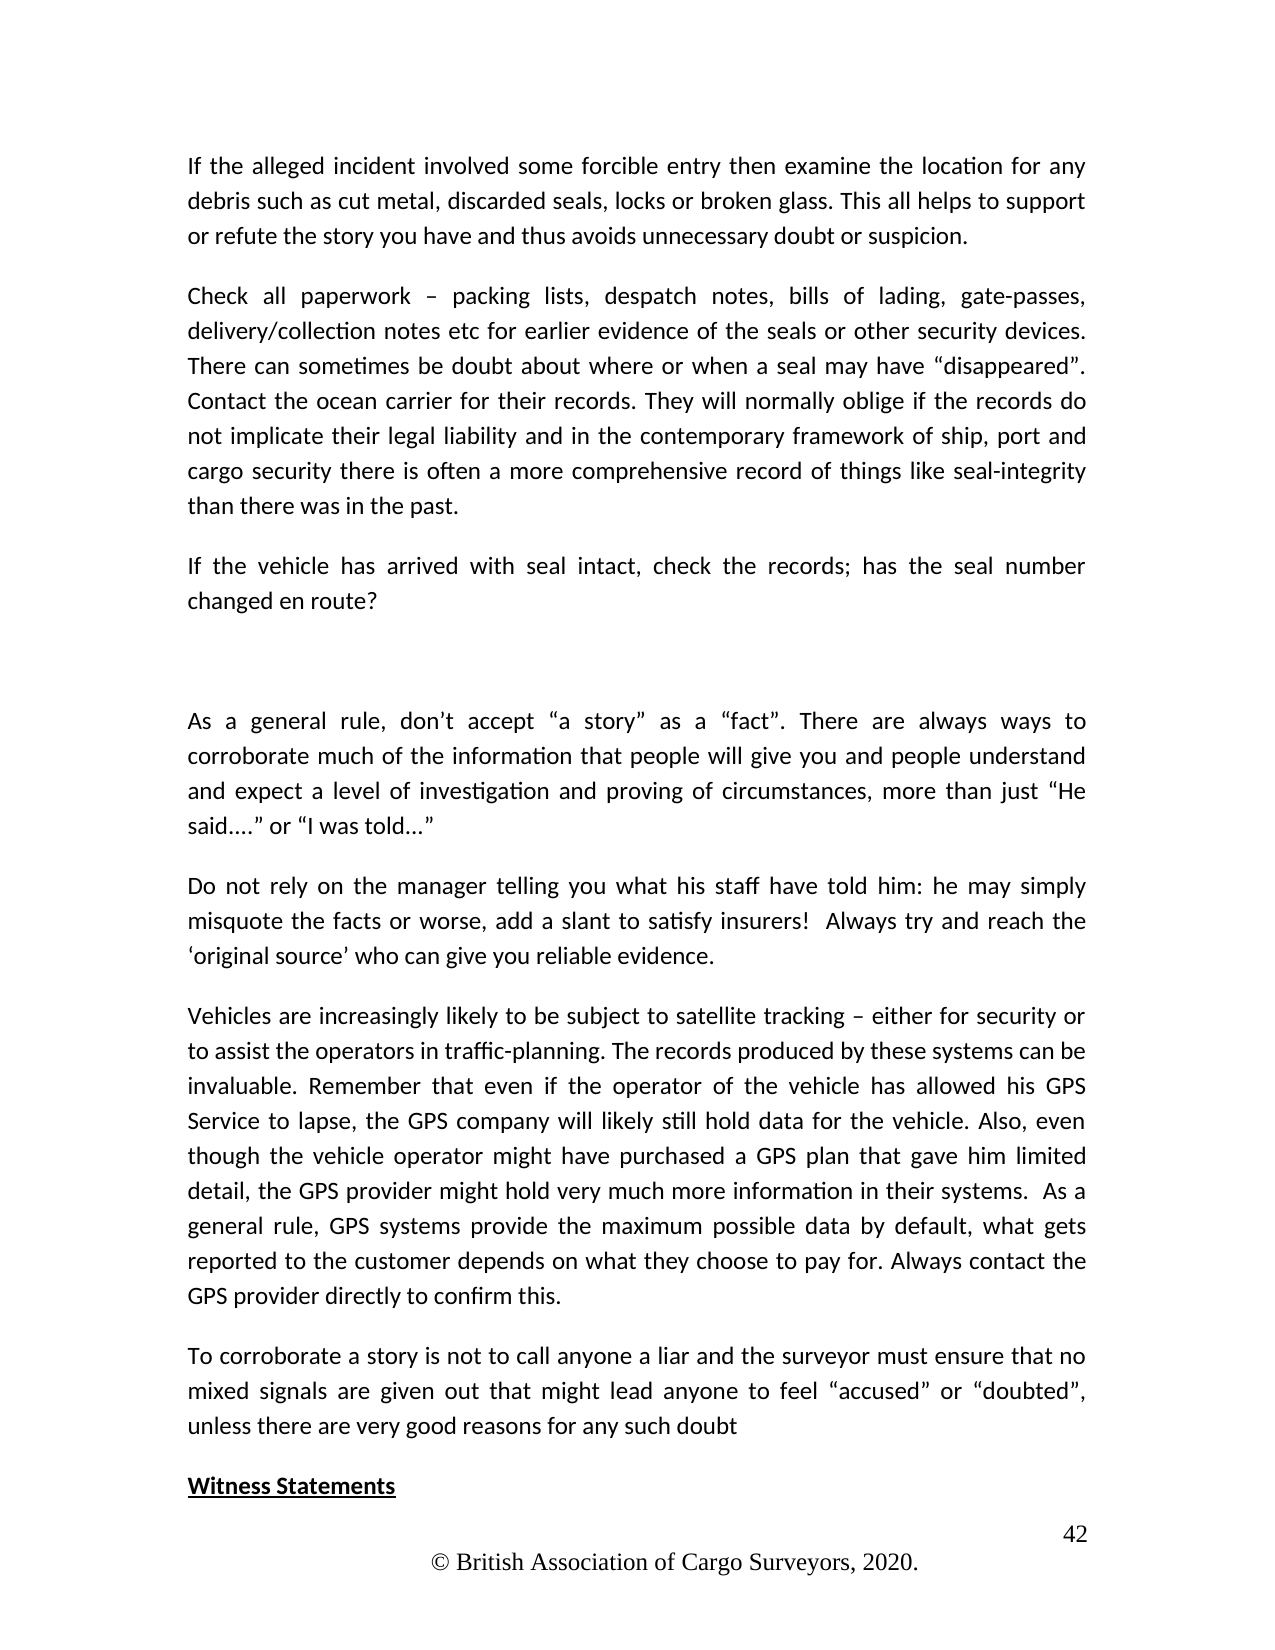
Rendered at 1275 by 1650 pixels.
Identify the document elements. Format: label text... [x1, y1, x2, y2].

text As a general rule, don’t accept “a story” as a “fact”. There are always ways to corroborate much of the information that people will give you and people understand and expect a level of investigation and proving of circumstances, more than just “He said....” or “I was told...” [187, 705, 1088, 841]
text Witness Statements [187, 1470, 1088, 1501]
text If the alleged incident involved some forcible entry then examine the location for any debris such as cut metal, discarded seals, locks or broken glass. This all helps to support or refute the story you have and thus avoids unnecessary doubt or suspicion. [187, 150, 1088, 251]
text If the vehicle has arrived with seal intact, check the records; has the seal number changed en route? [187, 550, 1088, 616]
text Do not rely on the manager telling you what his staff have told him: he may simply misquote the facts or worse, add a slant to satisfy insurers! Always try and reach the ‘original source’ who can give you reliable evidence. [187, 870, 1088, 971]
text Vehicles are increasingly likely to be subject to satellite tracking – either for security or to assist the operators in traffic-planning. The records produced by these systems can be invaluable. Remember that even if the operator of the vehicle has allowed his GPS Service to lapse, the GPS company will likely still hold data for the vehicle. Also, even though the vehicle operator might have purchased a GPS plan that gave him limited detail, the GPS provider might hold very much more information in their systems. As a general rule, GPS systems provide the maximum possible data by default, what gets reported to the customer depends on what they choose to pay for. Always contact the GPS provider directly to confirm this. [187, 1000, 1088, 1311]
text Check all paperwork – packing lists, despatch notes, bills of lading, gate-passes, delivery/collection notes etc for earlier evidence of the seals or other security devices. There can sometimes be doubt about where or when a seal may have “disappeared”. Contact the ocean carrier for their records. They will normally oblige if the records do not implicate their legal liability and in the contemporary framework of ship, port and cargo security there is often a more comprehensive record of things like seal-integrity than there was in the past. [187, 280, 1088, 521]
text To corroborate a story is not to call anyone a liar and the surveyor must ensure that no mixed signals are given out that might lead anyone to feel “accused” or “doubted”, unless there are very good reasons for any such doubt [187, 1340, 1088, 1441]
